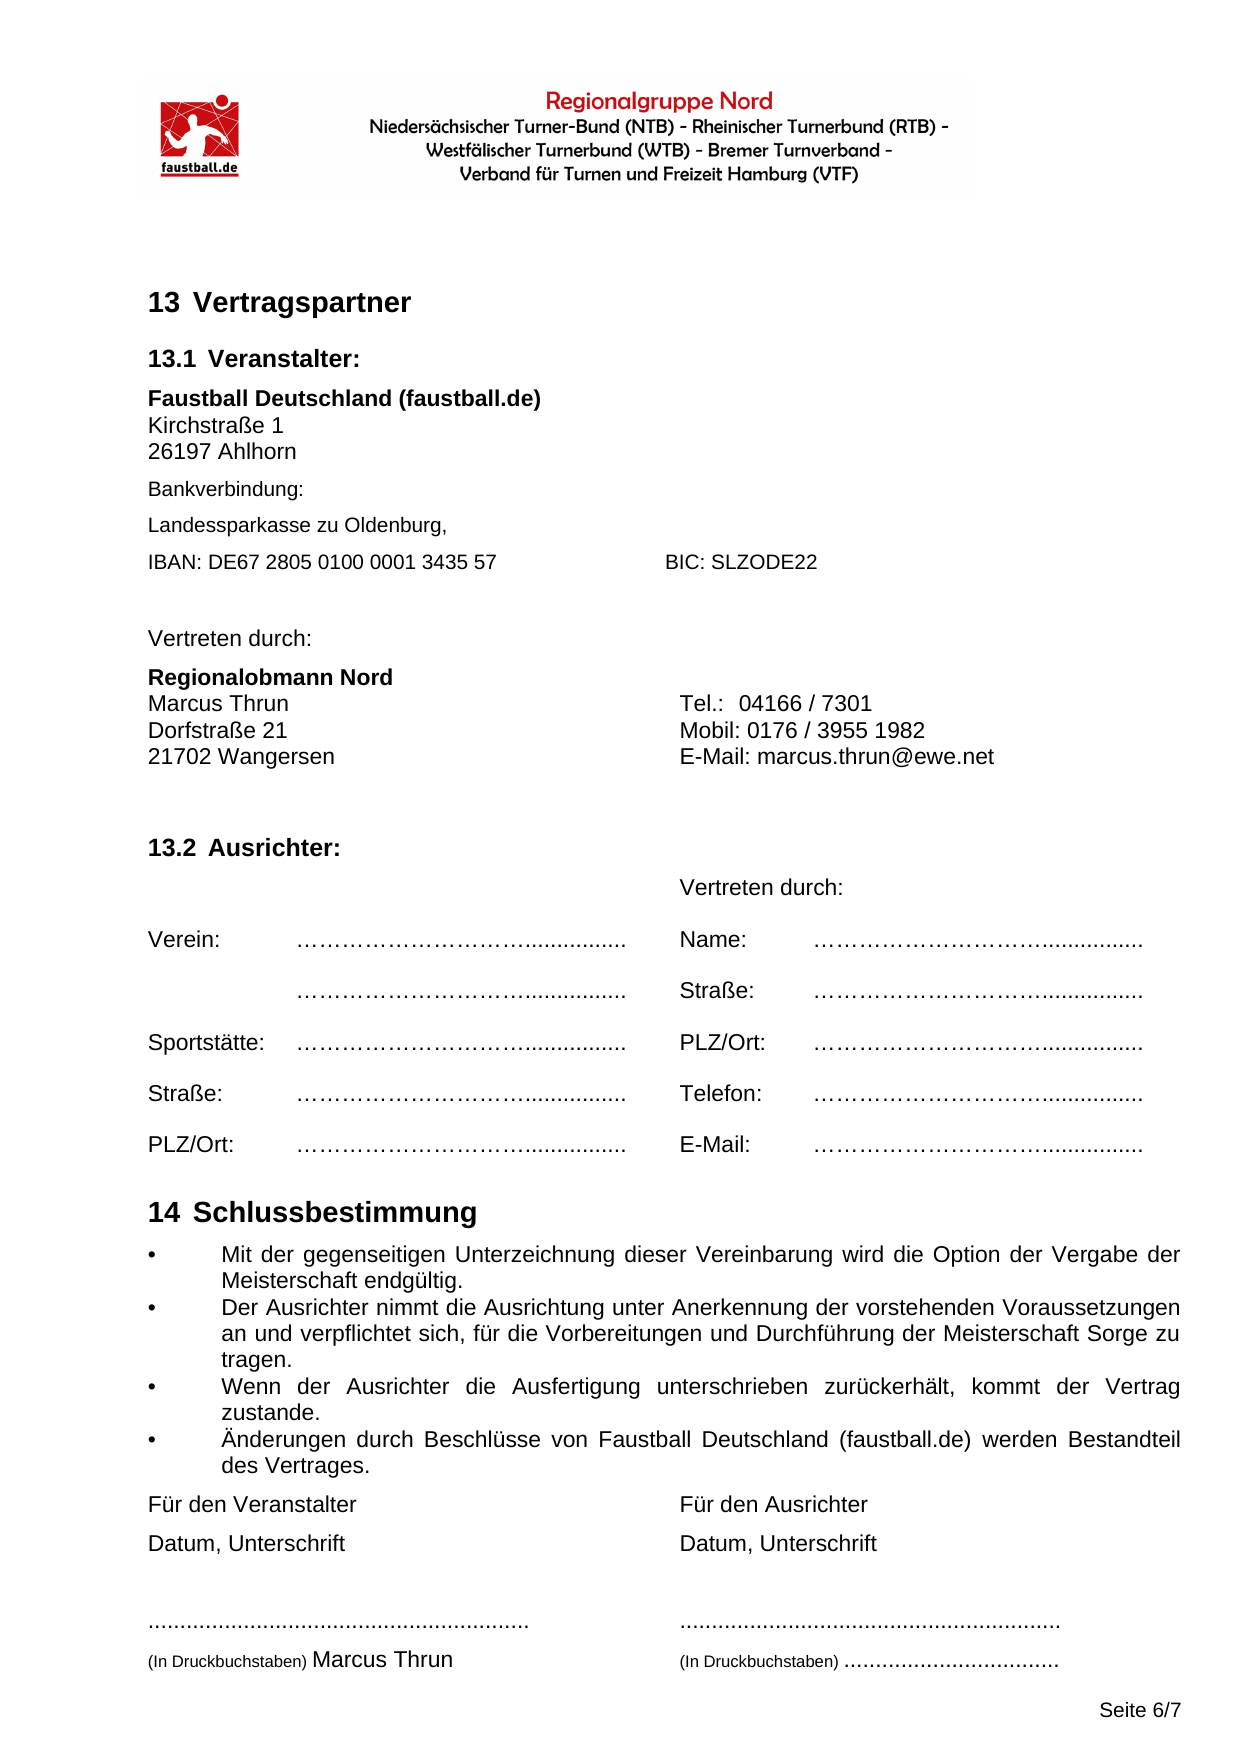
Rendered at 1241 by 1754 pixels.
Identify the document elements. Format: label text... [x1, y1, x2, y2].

subtitle Veranstalter: [148, 344, 1181, 373]
list Wenn der Ausrichter die Ausfertigung unterschrieben zurückerhält, kommt der Vertrag zustande. [148, 1373, 1181, 1426]
list Mit der gegenseitigen Unterzeichnung dieser Vereinbarung wird die Option der Vergabe der Meisterschaft endgültig. [148, 1241, 1181, 1294]
text ............................................................ ............................................................ [148, 1607, 1181, 1634]
text …………………………................ Straße: …………………………................ [148, 977, 1181, 1003]
text Vertreten durch: [148, 874, 1181, 901]
text Datum, Unterschrift Datum, Unterschrift [148, 1529, 1181, 1556]
subtitle Ausrichter: [148, 833, 1181, 862]
text Verein: …………………………................ Name: …………………………................ [148, 926, 1181, 952]
list Änderungen durch Beschlüsse von Faustball Deutschland (faustball.de) werden Bestandteil des Vertrages. [148, 1426, 1181, 1478]
text Sportstätte: …………………………................ PLZ/Ort: …………………………................ [148, 1028, 1181, 1055]
text Vertreten durch: [148, 625, 1181, 651]
subtitle Vertragspartner [148, 285, 1181, 319]
text Bankverbindung: [148, 477, 1181, 501]
text Für den Veranstalter Für den Ausrichter [148, 1491, 1181, 1517]
text Regionalobmann Nord Marcus Thrun Tel.: 04166 / 7301 Dorfstraße 21 Mobil: 0176 / 3955 1982 21702 Wangersen E-Mail: marcus.thrun@ewe.net [148, 664, 1181, 769]
text Faustball Deutschland (faustball.de) Kirchstraße 1 26197 Ahlhorn [148, 385, 1181, 464]
text PLZ/Ort: …………………………................ E-Mail: …………………………................ [148, 1131, 1181, 1157]
text IBAN: DE67 2805 0100 0001 3435 57 BIC: SLZODE22 [148, 550, 1181, 574]
text Landessparkasse zu Oldenburg, [148, 513, 1181, 537]
text Straße: …………………………................ Telefon: …………………………................ [148, 1080, 1181, 1106]
text (In Druckbuchstaben) Marcus Thrun (In Druckbuchstaben) .................................. [148, 1646, 1181, 1672]
picture [140, 77, 972, 197]
list Der Ausrichter nimmt die Ausrichtung unter Anerkennung der vorstehenden Voraussetzungen an und verpflichtet sich, für die Vorbereitungen und Durchführung der Meisterschaft Sorge zu tragen. [148, 1294, 1181, 1373]
subtitle Schlussbestimmung [148, 1195, 1181, 1228]
